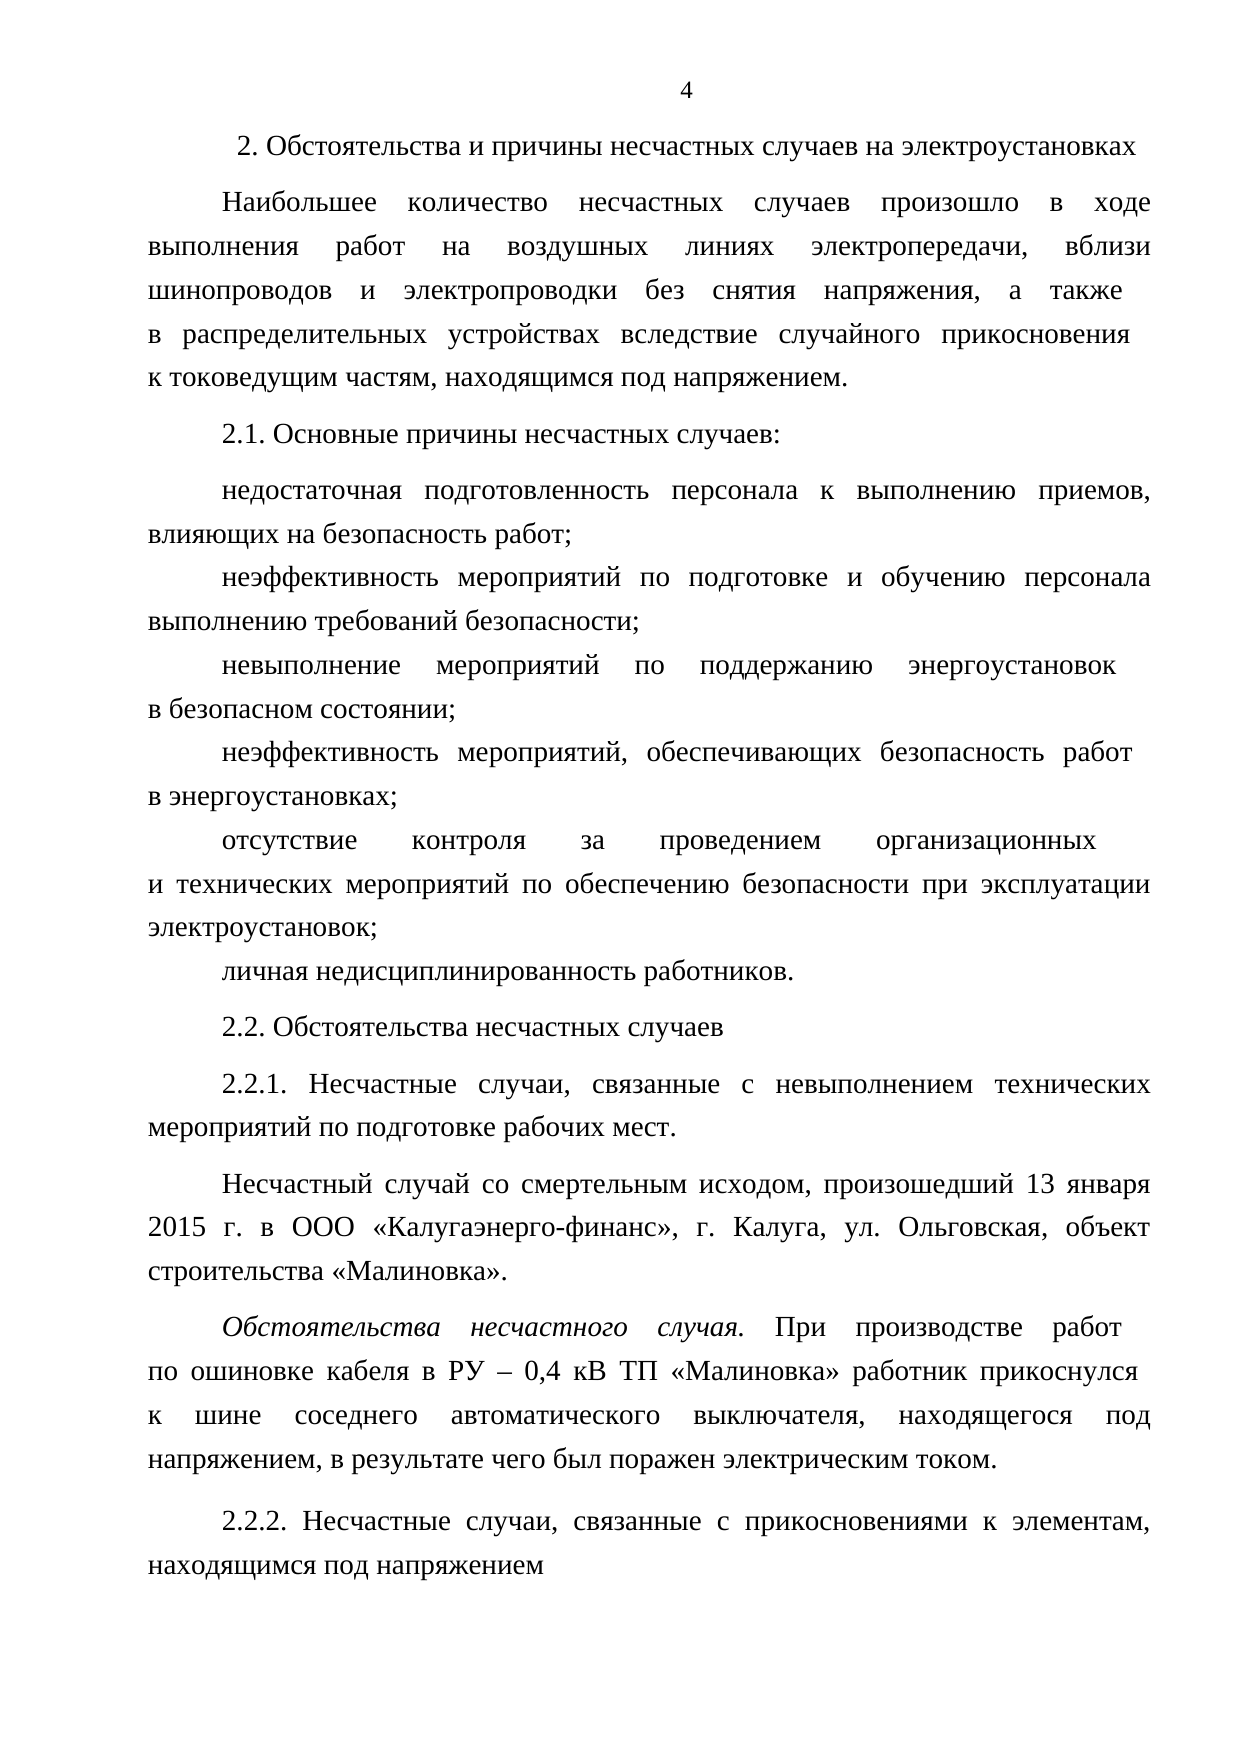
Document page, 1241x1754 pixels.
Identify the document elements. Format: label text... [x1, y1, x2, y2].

text 2.2.1. Несчастные случаи, связанные с невыполнением технических мероприятий по подготовке рабочих мест. [148, 1056, 1152, 1143]
text неэффективность мероприятий, обеспечивающих безопасность работ в энергоустановках; [148, 724, 1152, 812]
text Несчастный случай со смертельным исходом, произошедший 13 января 2015 г. в ООО «Калугаэнерго-финанс», г. Калуга, ул. Ольговская, объект строительства «Малиновка». [148, 1156, 1152, 1287]
text 2. Обстоятельства и причины несчастных случаев на электроустановках [148, 118, 1152, 162]
text 2.1. Основные причины несчастных случаев: [148, 406, 1152, 449]
text личная недисциплинированность работников. [148, 943, 1152, 987]
text Наибольшее количество несчастных случаев произошло в ходе выполнения работ на воздушных линиях электропередачи, вблизи шинопроводов и электропроводки без снятия напряжения, а также в распределительных устройствах вследствие случайного прикосновения к токоведущим частям, находящимся под напряжением. [148, 174, 1152, 393]
text Обстоятельства несчастного случая. При производстве работ по ошиновке кабеля в РУ – 0,4 кВ ТП «Малиновка» работник прикоснулся к шине соседнего автоматического выключателя, находящегося под напряжением, в результате чего был поражен электрическим током. [148, 1299, 1152, 1474]
text недостаточная подготовленность персонала к выполнению приемов, влияющих на безопасность работ; [148, 462, 1152, 549]
text 2.2. Обстоятельства несчастных случаев [148, 999, 1152, 1043]
text 2.2.2. Несчастные случаи, связанные с прикосновениями к элементам, находящимся под напряжением [148, 1493, 1152, 1581]
text неэффективность мероприятий по подготовке и обучению персонала выполнению требований безопасности; [148, 549, 1152, 637]
text невыполнение мероприятий по поддержанию энергоустановок в безопасном состоянии; [148, 637, 1152, 724]
text отсутствие контроля за проведением организационных и технических мероприятий по обеспечению безопасности при эксплуатации электроустановок; [148, 812, 1152, 943]
